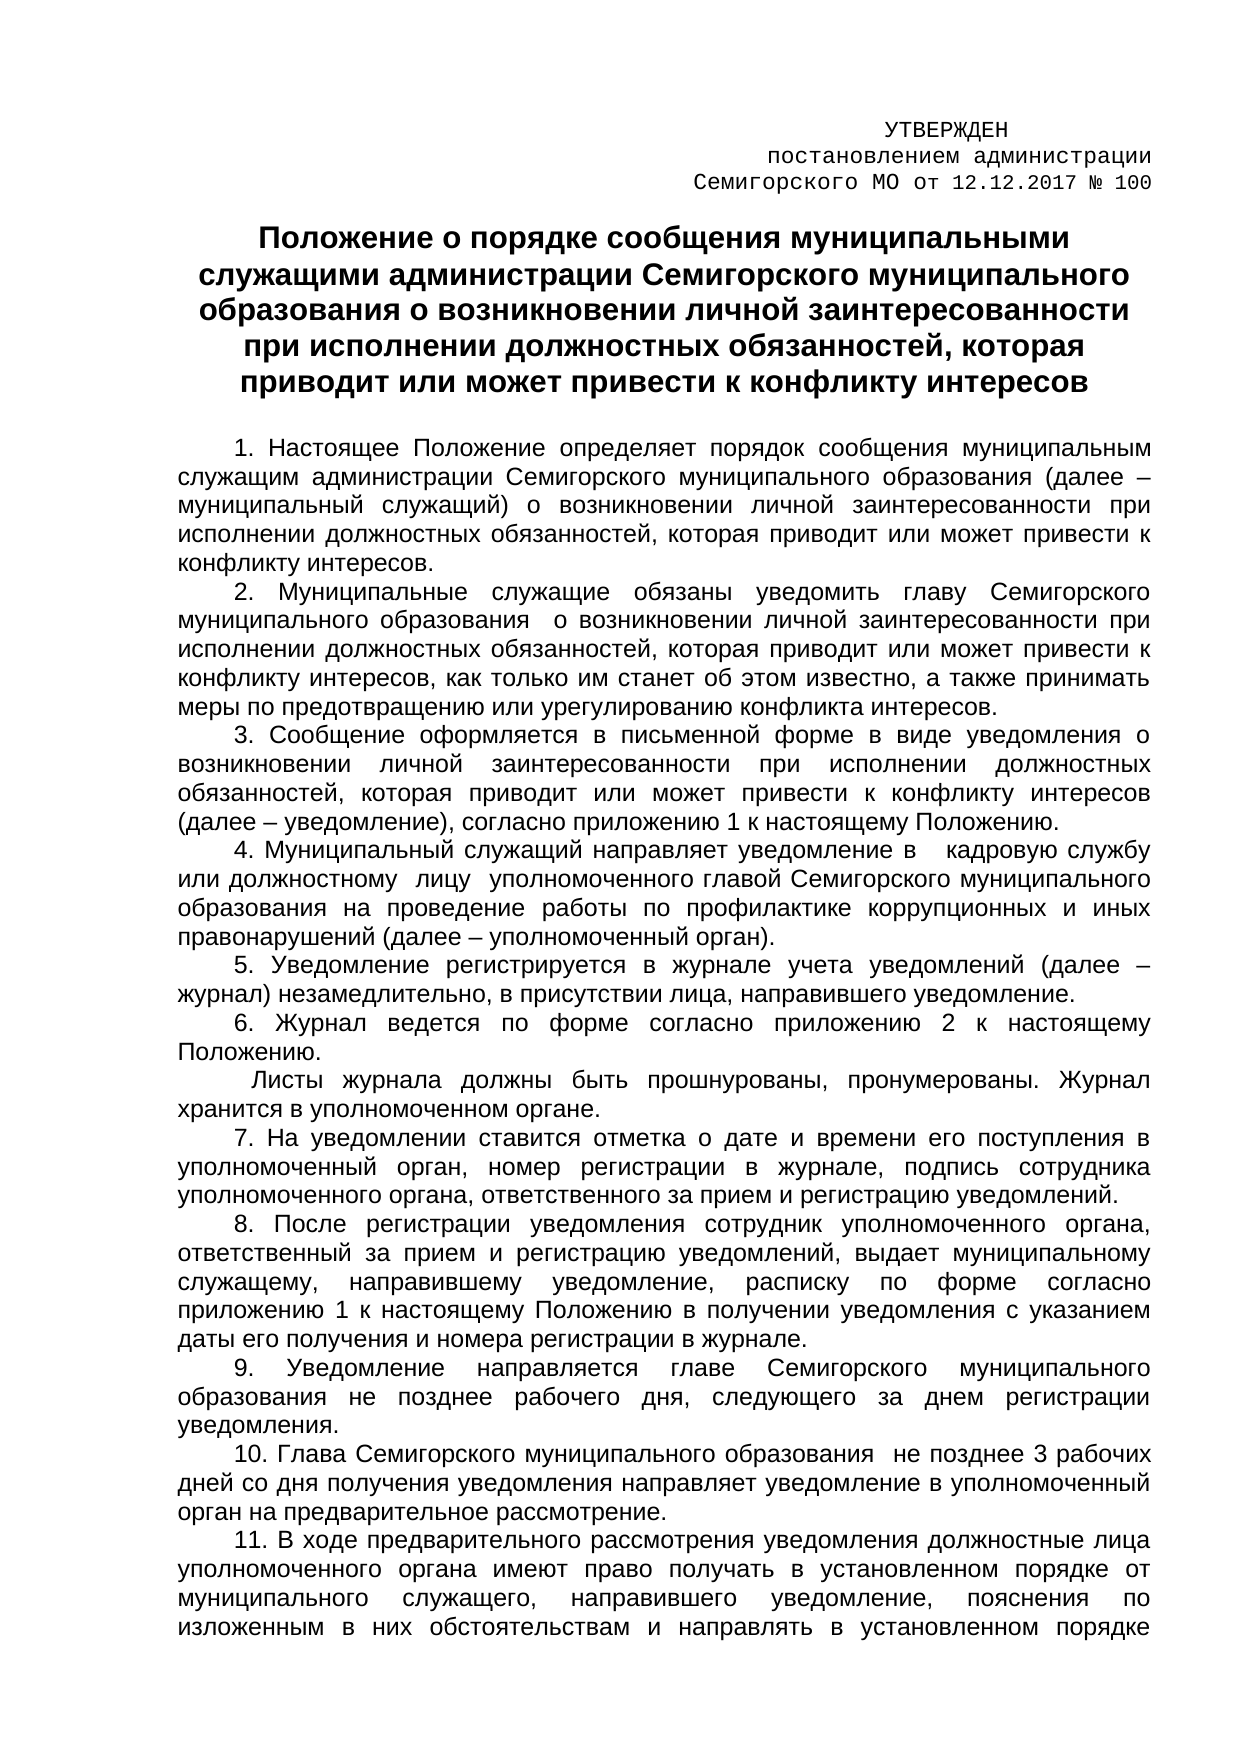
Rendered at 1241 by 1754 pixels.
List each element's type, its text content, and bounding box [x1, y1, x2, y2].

text 10. Глава Семигорского муниципального образования не позднее 3 рабочих дней со дня получения уведомления направляет уведомление в уполномоченный орган на предварительное рассмотрение. [177, 1439, 1152, 1525]
text 8. После регистрации уведомления сотрудник уполномоченного органа, ответственный за прием и регистрацию уведомлений, выдает муниципальному служащему, направившему уведомление, расписку по форме согласно приложению 1 к настоящему Положению в получении уведомления с указанием даты его получения и номера регистрации в журнале. [177, 1209, 1152, 1353]
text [177, 1525, 1152, 1640]
text 9. Уведомление направляется главе Семигорского муниципального образования не позднее рабочего дня, следующего за днем регистрации уведомления. [177, 1353, 1152, 1439]
text 6. Журнал ведется по форме согласно приложению 2 к настоящему Положению. [177, 1008, 1152, 1065]
text 7. На уведомлении ставится отметка о дате и времени его поступления в уполномоченный орган, номер регистрации в журнале, подпись сотрудника уполномоченного органа, ответственного за прием и регистрацию уведомлений. [177, 1123, 1152, 1209]
text Листы журнала должны быть прошнурованы, пронумерованы. Журнал хранится в уполномоченном органе. [177, 1065, 1152, 1123]
text Семигорского МО от 12.12.2017 № 100 [177, 170, 1152, 196]
text постановлением администрации [177, 144, 1152, 170]
text 3. Сообщение оформляется в письменной форме в виде уведомления о возникновении личной заинтересованности при исполнении должностных обязанностей, которая приводит или может привести к конфликту интересов (далее – уведомление), согласно приложению 1 к настоящему Положению. [177, 720, 1152, 835]
text 2. Муниципальные служащие обязаны уведомить главу Семигорского муниципального образования о возникновении личной заинтересованности при исполнении должностных обязанностей, которая приводит или может привести к конфликту интересов, как только им станет об этом известно, а также принимать меры по предотвращению или урегулированию конфликта интересов. [177, 577, 1152, 720]
text 5. Уведомление регистрируется в журнале учета уведомлений (далее – журнал) незамедлительно, в присутствии лица, направившего уведомление. [177, 950, 1152, 1008]
text 1. Настоящее Положение определяет порядок сообщения муниципальным служащим администрации Семигорского муниципального образования (далее – муниципальный служащий) о возникновении личной заинтересованности при исполнении должностных обязанностей, которая приводит или может привести к конфликту интересов. [177, 433, 1152, 577]
text Положение о порядке сообщения муниципальными служащими администрации Семигорского муниципального образования о возникновении личной заинтересованности при исполнении должностных обязанностей, которая приводит или может привести к конфликту интересов [177, 219, 1152, 399]
text УТВЕРЖДЕН [177, 118, 1152, 144]
text 4. Муниципальный служащий направляет уведомление в кадровую службу или должностному лицу уполномоченного главой Семигорского муниципального образования на проведение работы по профилактике коррупционных и иных правонарушений (далее – уполномоченный орган). [177, 835, 1152, 950]
